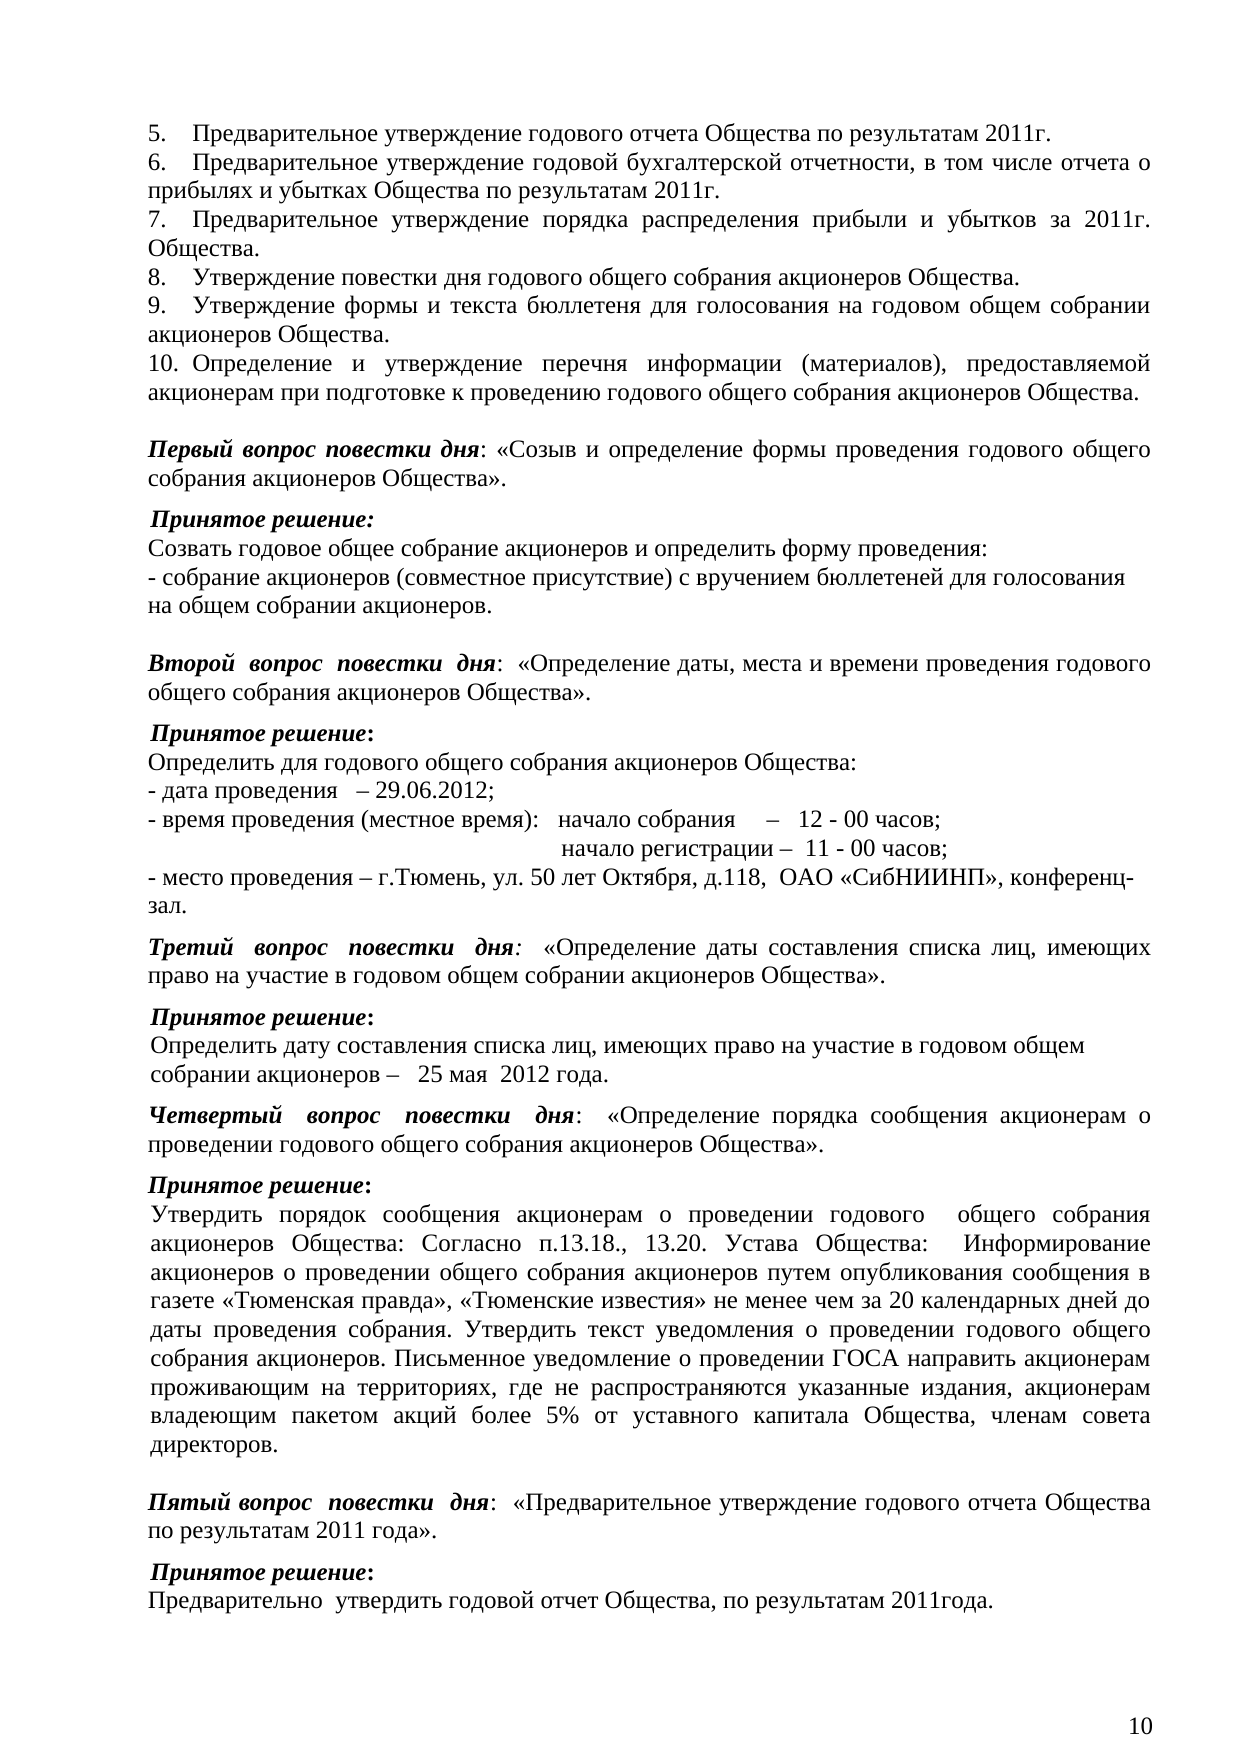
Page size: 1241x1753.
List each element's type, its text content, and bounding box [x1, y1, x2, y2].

list Предварительное утверждение порядка распределения прибыли и убытков за 2011г. Общества. [148, 204, 1152, 262]
text Утвердить порядок сообщения акционерам о проведении годового общего собрания акционеров Общества: Согласно п.13.18., 13.20. Устава Общества: Информирование акционеров о проведении общего собрания акционеров путем опубликования сообщения в газете «Тюменская правда», «Тюменские известия» не менее чем за 20 календарных дней до даты проведения собрания. Утвердить текст уведомления о проведении годового общего собрания акционеров. Письменное уведомление о проведении ГОСА направить акционерам проживающим на территориях, где не распространяются указанные издания, акционерам владеющим пакетом акций более 5% от уставного капитала Общества, членам совета директоров. [150, 1199, 1152, 1458]
text - дата проведения – 29.06.2012; [148, 776, 1152, 804]
text Принятое решение: [150, 504, 1152, 533]
text Пятый вопрос повестки дня: «Предварительное утверждение годового отчета Общества по результатам 2011 года». [148, 1487, 1152, 1544]
text Принятое решение: [150, 1557, 1152, 1586]
list Определение и утверждение перечня информации (материалов), предоставляемой акционерам при подготовке к проведению годового общего собрания акционеров Общества. [148, 348, 1152, 406]
text начало регистрации – 11 - 00 часов; [561, 833, 1152, 862]
text Созвать годовое общее собрание акционеров и определить форму проведения: [148, 533, 1152, 562]
text Второй вопрос повестки дня: «Определение даты, места и времени проведения годового общего собрания акционеров Общества». [148, 648, 1152, 706]
text Принятое решение: [150, 1002, 1152, 1031]
text Третий вопрос повестки дня: «Определение даты составления списка лиц, имеющих право на участие в годовом общем собрании акционеров Общества». [148, 932, 1152, 989]
text - время проведения (местное время): начало собрания – 12 - 00 часов; [148, 804, 1152, 833]
text Первый вопрос повестки дня: «Созыв и определение формы проведения годового общего собрания акционеров Общества». [148, 434, 1152, 492]
text - собрание акционеров (совместное присутствие) с вручением бюллетеней для голосования на общем собрании акционеров. [148, 562, 1152, 619]
list Предварительное утверждение годового отчета Общества по результатам 2011г. [148, 118, 1152, 147]
list Утверждение формы и текста бюллетеня для голосования на годовом общем собрании акционеров Общества. [148, 291, 1152, 348]
text Определить для годового общего собрания акционеров Общества: [148, 747, 1152, 776]
text Определить дату составления списка лиц, имеющих право на участие в годовом общем собрании акционеров – 25 мая 2012 года. [150, 1031, 1152, 1088]
list Предварительное утверждение годовой бухгалтерской отчетности, в том числе отчета о прибылях и убытках Общества по результатам 2011г. [148, 147, 1152, 204]
list Утверждение повестки дня годового общего собрания акционеров Общества. [148, 262, 1152, 291]
text Принятое решение: [148, 1171, 1152, 1199]
text - место проведения – г.Тюмень, ул. 50 лет Октября, д.118, ОАО «СибНИИНП», конференц-зал. [148, 862, 1152, 919]
text Предварительно утвердить годовой отчет Общества, по результатам 2011года. [148, 1586, 1152, 1614]
text Принятое решение: [150, 718, 1152, 747]
text Четвертый вопрос повестки дня: «Определение порядка сообщения акционерам о проведении годового общего собрания акционеров Общества». [148, 1101, 1152, 1158]
